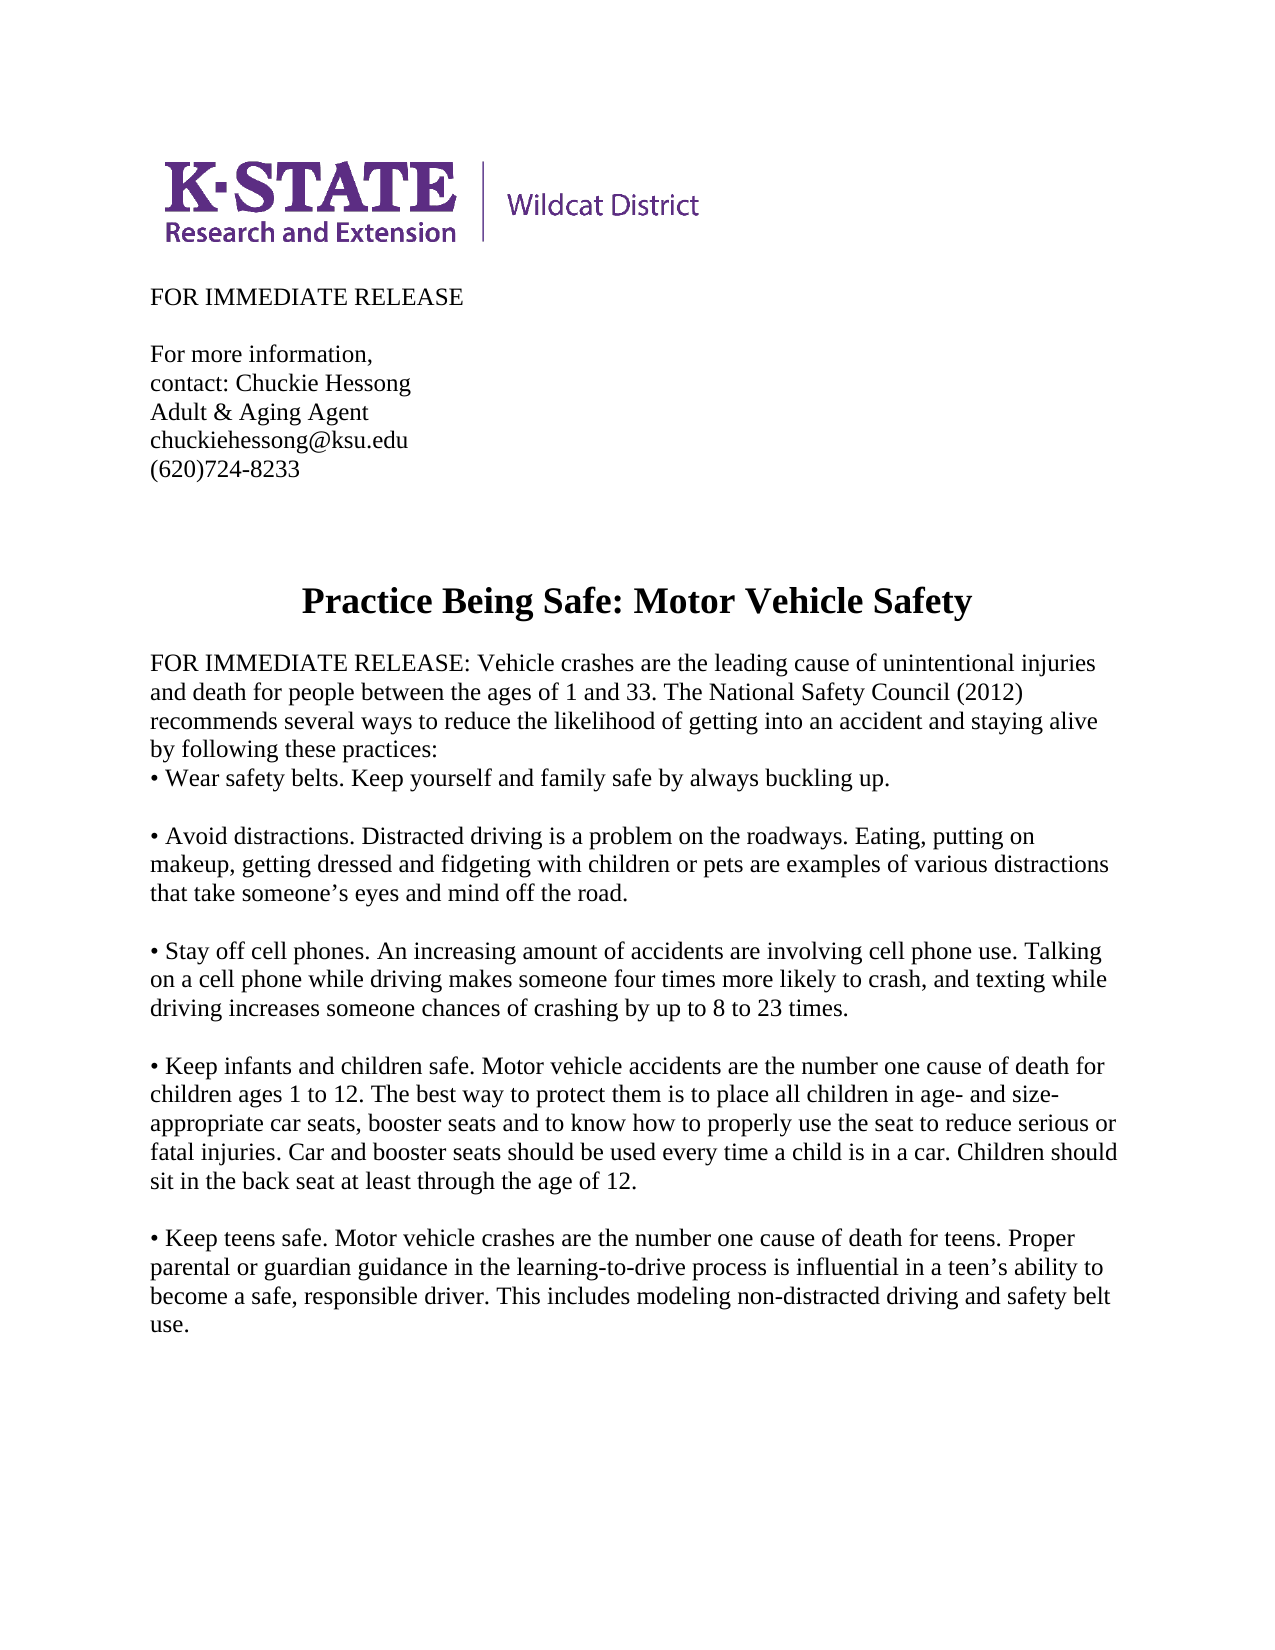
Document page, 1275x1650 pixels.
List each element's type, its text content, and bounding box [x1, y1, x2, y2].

text • Stay off cell phones. An increasing amount of accidents are involving cell phone use. Talking on a cell phone while driving makes someone four times more likely to crash, and texting while driving increases someone chances of crashing by up to 8 to 23 times. [150, 936, 1125, 1022]
text • Wear safety belts. Keep yourself and family safe by always buckling up. [150, 763, 1125, 792]
text chuckiehessong@ksu.edu [150, 426, 1125, 454]
text • Avoid distractions. Distracted driving is a problem on the roadways. Eating, putting on makeup, getting dressed and fidgeting with children or pets are examples of various distractions that take someone’s eyes and mind off the road. [150, 821, 1125, 907]
text • Keep infants and children safe. Motor vehicle accidents are the number one cause of death for children ages 1 to 12. The best way to protect them is to place all children in age- and size-appropriate car seats, booster seats and to know how to properly use the seat to reduce serious or fatal injuries. Car and booster seats should be used every time a child is in a car. Children should sit in the back seat at least through the age of 12. [150, 1051, 1125, 1194]
text FOR IMMEDIATE RELEASE [150, 282, 1125, 311]
text Practice Being Safe: Motor Vehicle Safety [150, 579, 1125, 622]
text Adult & Aging Agent [150, 397, 1125, 426]
text For more information, [150, 339, 1125, 368]
text (620)724-8233 [150, 454, 1125, 483]
text FOR IMMEDIATE RELEASE: Vehicle crashes are the leading cause of unintentional injuries and death for people between the ages of 1 and 33. The National Safety Council (2012) recommends several ways to reduce the likelihood of getting into an accident and staying alive by following these practices: [150, 648, 1125, 763]
text • Keep teens safe. Motor vehicle crashes are the number one cause of death for teens. Proper parental or guardian guidance in the learning-to-drive process is influential in a teen’s ability to become a safe, responsible driver. This includes modeling non-distracted driving and safety belt use. [150, 1223, 1125, 1338]
picture [150, 150, 715, 254]
text contact: Chuckie Hessong [150, 368, 1125, 397]
